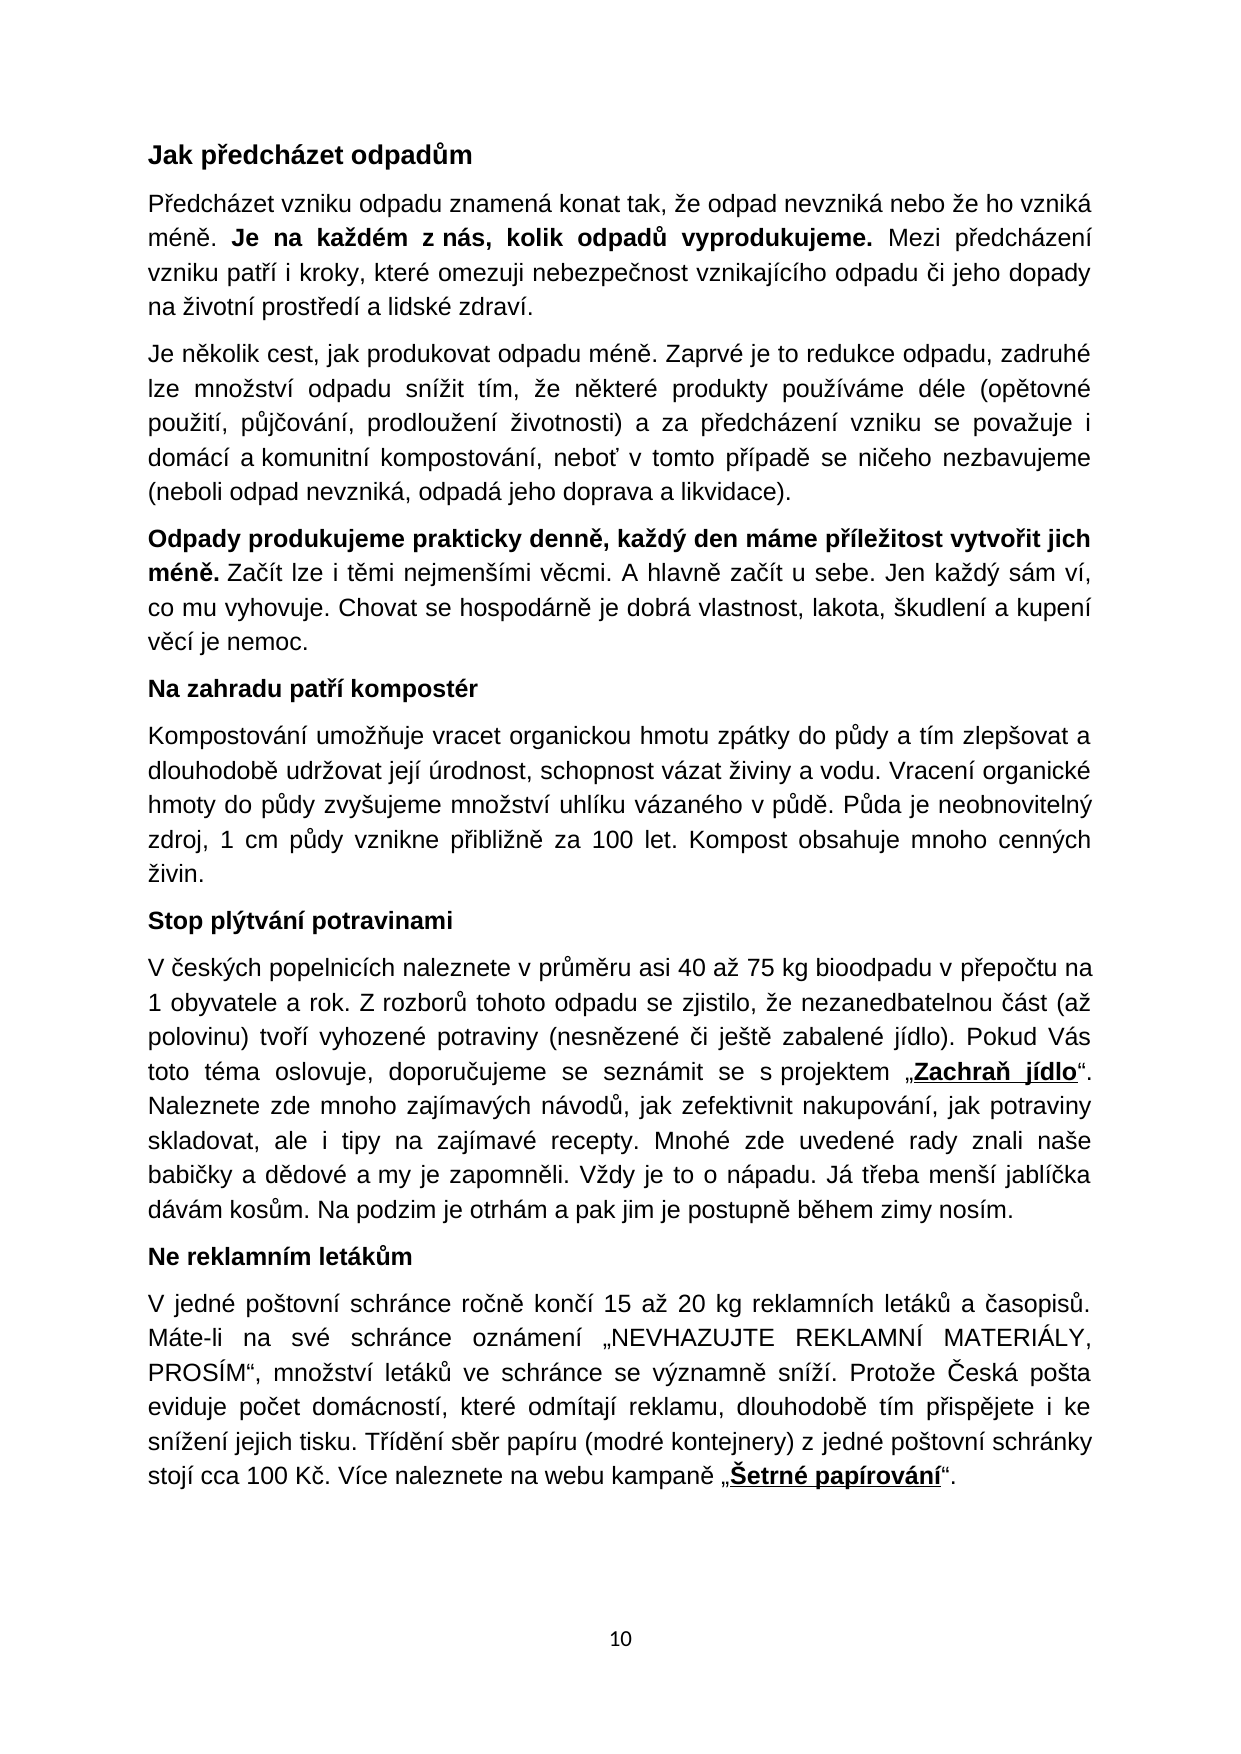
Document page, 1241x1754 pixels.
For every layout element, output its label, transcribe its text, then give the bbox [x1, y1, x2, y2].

text V jedné poštovní schránce ročně končí 15 až 20 kg reklamních letáků a časopisů. Máte-li na své schránce oznámení „NEVHAZUJTE REKLAMNÍ MATERIÁLY, PROSÍM“, množství letáků ve schránce se významně sníží. Protože Česká pošta eviduje počet domácností, které odmítají reklamu, dlouhodobě tím přispějete i ke snížení jejich tisku. Třídění sběr papíru (modré kontejnery) z jedné poštovní schránky stojí cca 100 Kč. Více naleznete na webu kampaně „Šetrné papírování“. [148, 1288, 1093, 1490]
text V českých popelnicích naleznete v průměru asi 40 až 75 kg bioodpadu v přepočtu na 1 obyvatele a rok. Z rozborů tohoto odpadu se zjistilo, že nezanedbatelnou část (až polovinu) tvoří vyhozené potraviny (nesnězené či ještě zabalené jídlo). Pokud Vás toto téma oslovuje, doporučujeme se seznámit se s projektem „Zachraň jídlo“. Naleznete zde mnoho zajímavých návodů, jak zefektivnit nakupování, jak potraviny skladovat, ale i tipy na zajímavé recepty. Mnohé zde uvedené rady znali naše babičky a dědové a my je zapomněli. Vždy je to o nápadu. Já třeba menší jablíčka dávám kosům. Na podzim je otrhám a pak jim je postupně během zimy nosím. [148, 953, 1093, 1223]
text Stop plýtvání potravinami [148, 906, 1093, 935]
text Na zahradu patří kompostér [148, 674, 1093, 703]
text Ne reklamním letákům [148, 1242, 1093, 1270]
text Jak předcházet odpadům [148, 139, 1093, 170]
text Odpady produkujeme prakticky denně, každý den máme příležitost vytvořit jich méně. Začít lze i těmi nejmenšími věcmi. A hlavně začít u sebe. Jen každý sám ví, co mu vyhovuje. Chovat se hospodárně je dobrá vlastnost, lakota, škudlení a kupení věcí je nemoc. [148, 524, 1093, 656]
text Je několik cest, jak produkovat odpadu méně. Zaprvé je to redukce odpadu, zadruhé lze množství odpadu snížit tím, že některé produkty používáme déle (opětovné použití, půjčování, prodloužení životnosti) a za předcházení vzniku se považuje i domácí a komunitní kompostování, neboť v tomto případě se ničeho nezbavujeme (neboli odpad nevzniká, odpadá jeho doprava a likvidace). [148, 339, 1093, 506]
text Kompostování umožňuje vracet organickou hmotu zpátky do půdy a tím zlepšovat a dlouhodobě udržovat její úrodnost, schopnost vázat živiny a vodu. Vracení organické hmoty do půdy zvyšujeme množství uhlíku vázaného v půdě. Půda je neobnovitelný zdroj, 1 cm půdy vznikne přibližně za 100 let. Kompost obsahuje mnoho cenných živin. [148, 721, 1093, 888]
text Předcházet vzniku odpadu znamená konat tak, že odpad nevzniká nebo že ho vzniká méně. Je na každém z nás, kolik odpadů vyprodukujeme. Mezi předcházení vzniku patří i kroky, které omezuji nebezpečnost vznikajícího odpadu či jeho dopady na životní prostředí a lidské zdraví. [148, 189, 1093, 321]
